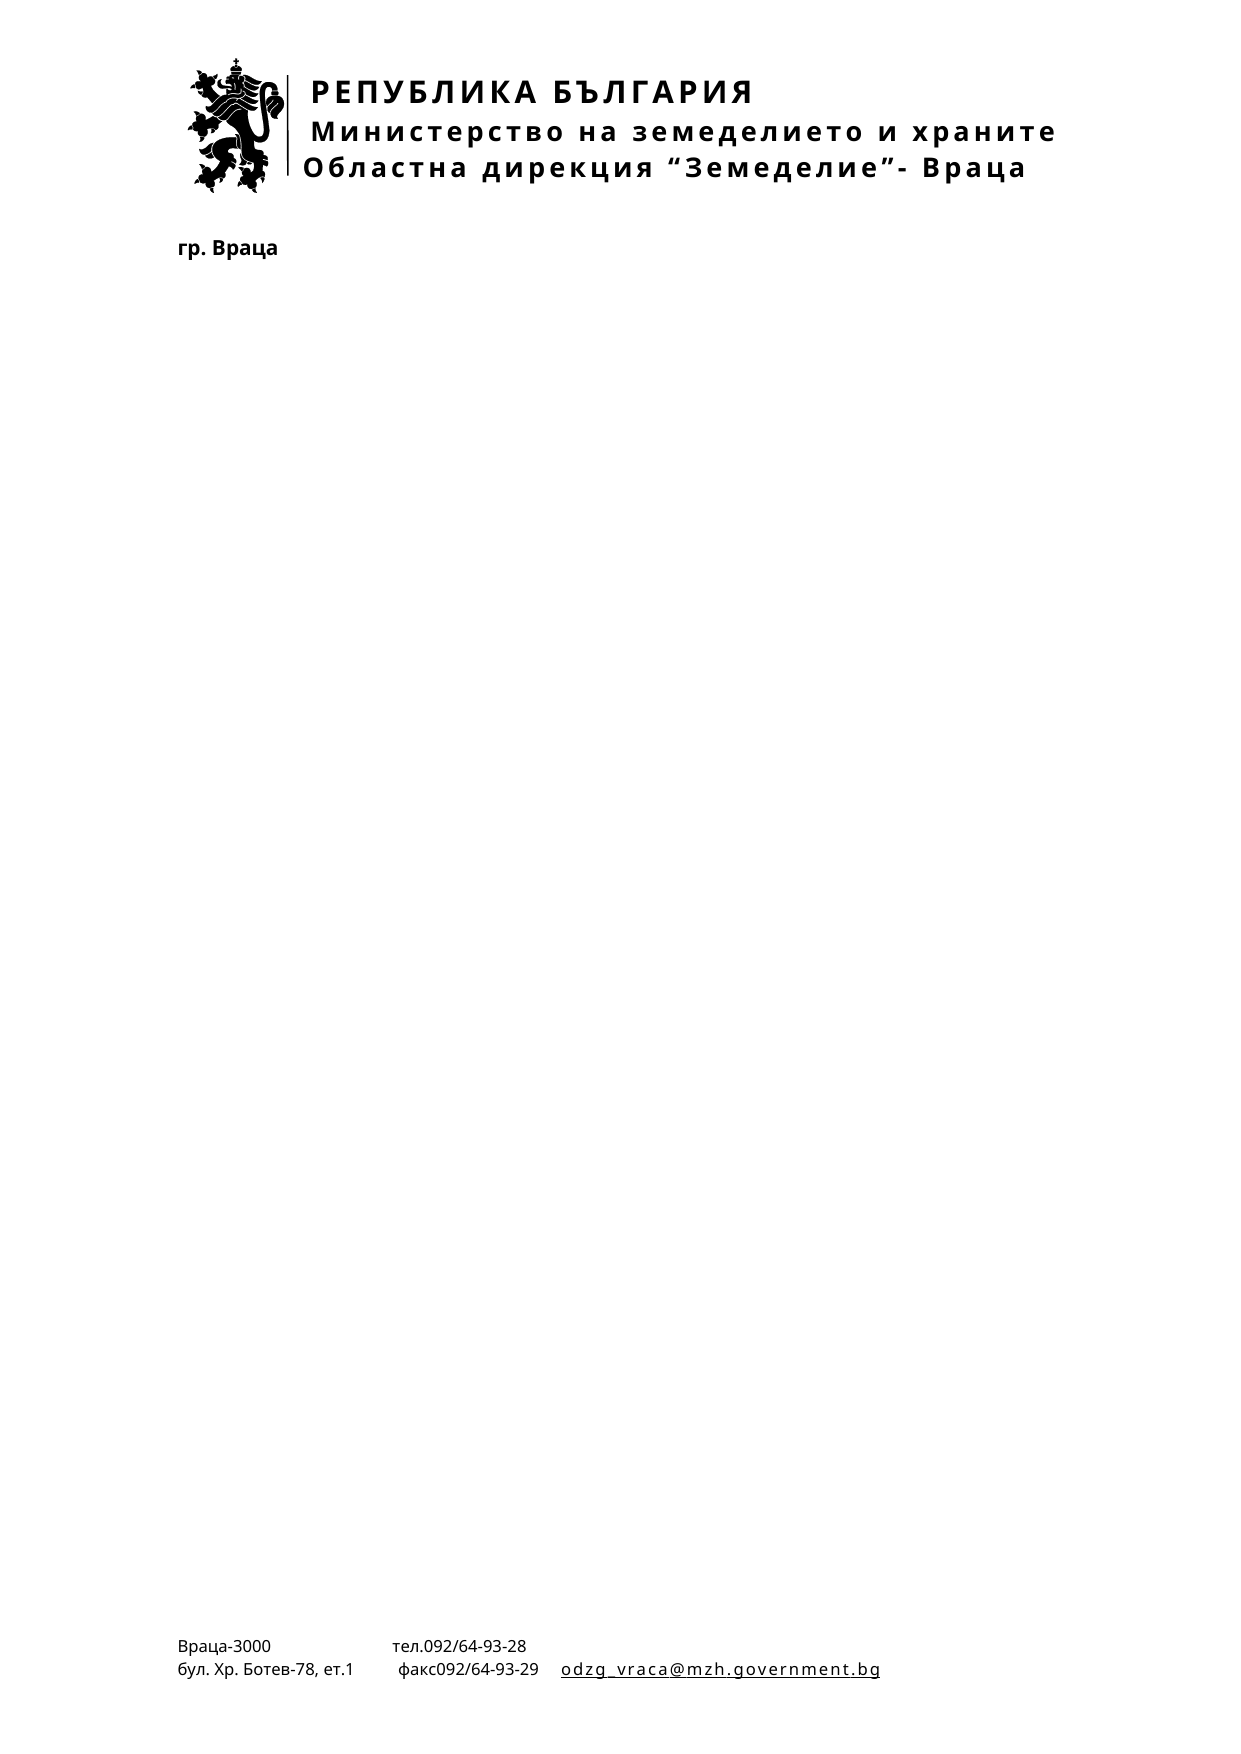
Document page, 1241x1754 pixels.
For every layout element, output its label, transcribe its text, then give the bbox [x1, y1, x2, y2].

text гр. Враца [177, 233, 1162, 262]
